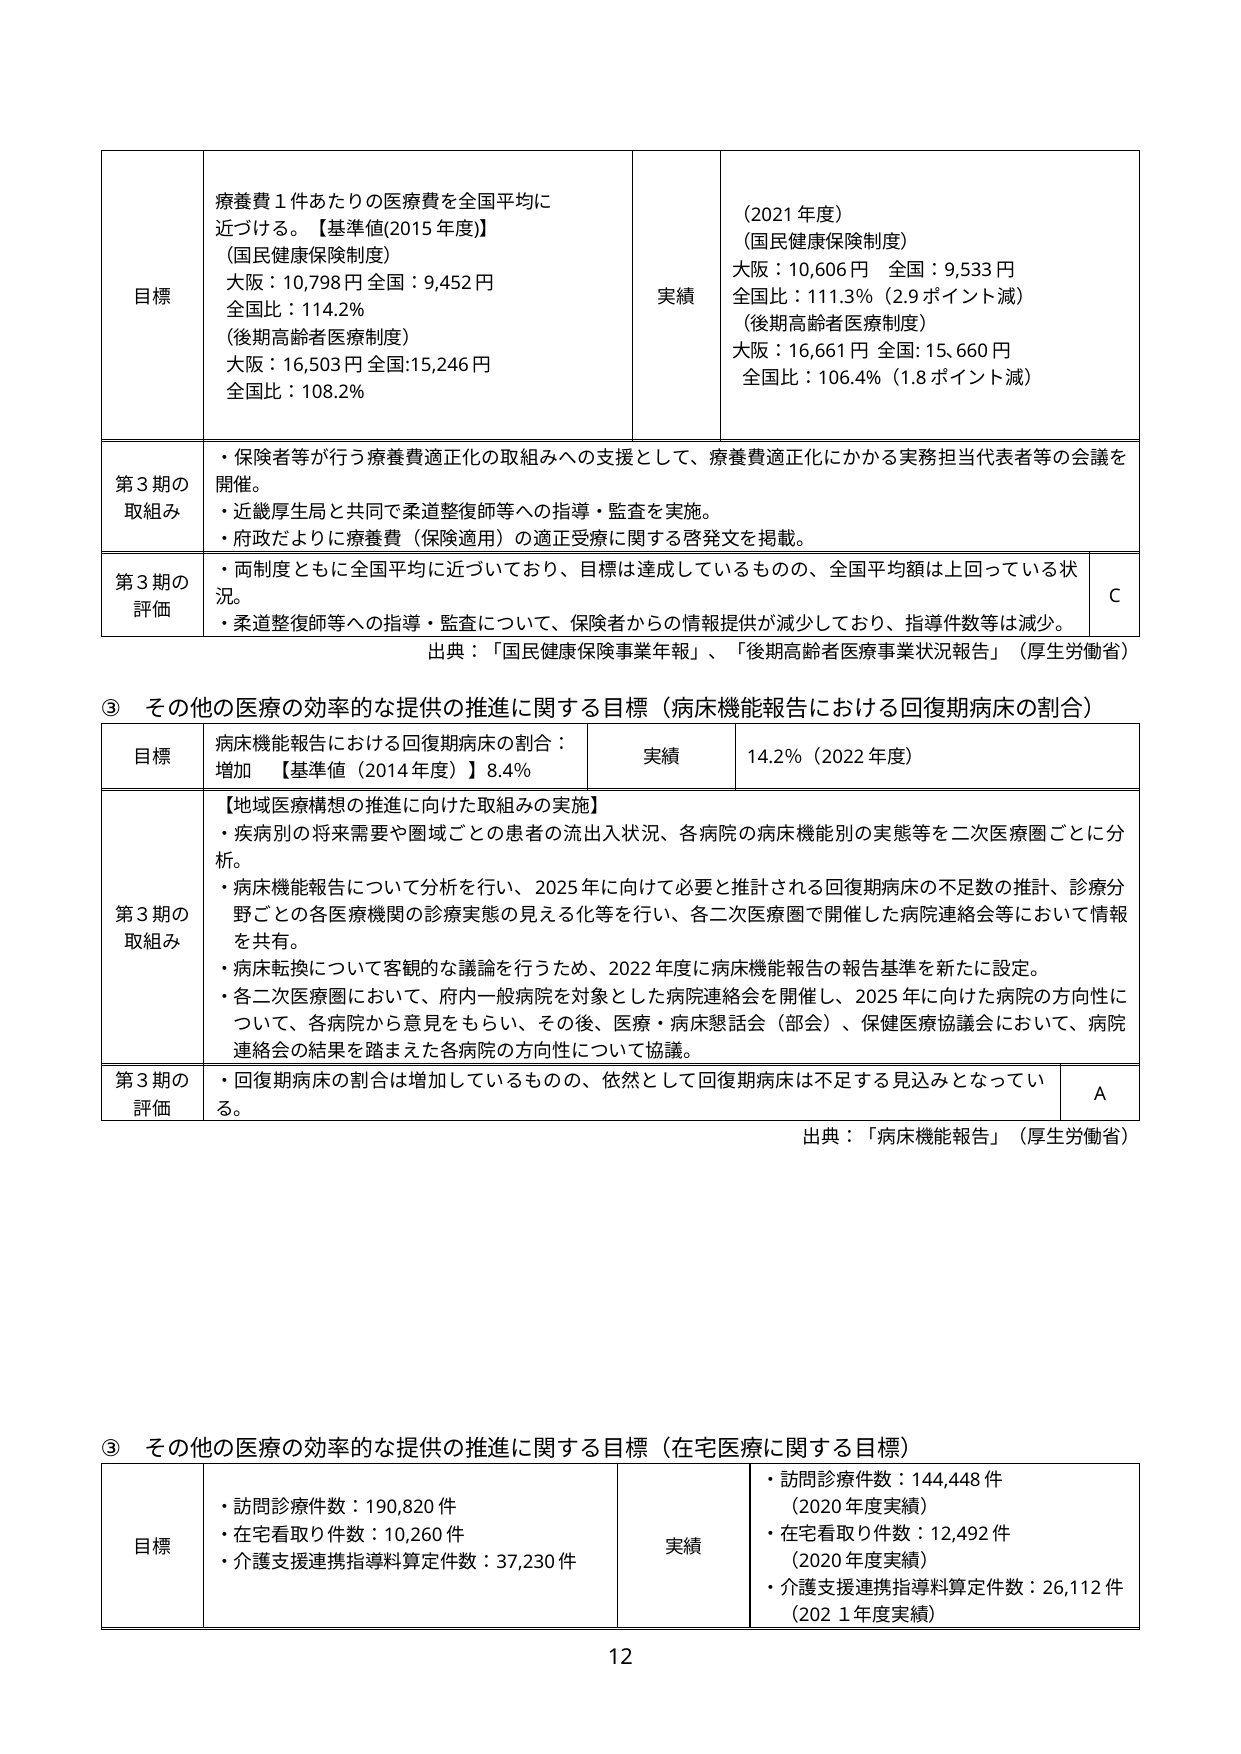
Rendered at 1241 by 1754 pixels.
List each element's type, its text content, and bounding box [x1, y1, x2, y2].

table_header ・訪問診療件数：190,820件 ・在宅看取り件数：10,260件 ・介護支援連携指導料算定件数：37,230件 [204, 1464, 617, 1627]
table_header 目標 [102, 1464, 203, 1627]
table_cell 【地域医療構想の推進に向けた取組みの実施】 ・疾病別の将来需要や圏域ごとの患者の流出入状況、各病院の病床機能別の実態等を二次医療圏ごとに分析。 ・病床機能報告について分析を行い、2025年に向けて必要と推計される回復期病床の不足数の推計、診療分野ごとの各医療機関の診療実態の見える化等を行い、各二次医療圏で開催した病院連絡会等において情報を共有。 ・病床転換について客観的な議論を行うため、2022年度に病床機能報告の報告基準を新たに設定。 ・各二次医療圏において、府内一般病院を対象とした病院連絡会を開催し、2025年に向けた病院の方向性について、各病院から意見をもらい、その後、医療・病床懇話会（部会）、保健医療協議会において、病院連絡会の結果を踏まえた各病院の方向性について協議。 [204, 791, 1139, 1063]
table_cell C [1090, 554, 1139, 636]
text 出典：「病床機能報告」（厚生労働省） [122, 1121, 1140, 1148]
table_cell 第３期の 評価 [102, 1066, 203, 1120]
table_header 目標 [102, 724, 203, 788]
table_cell ・保険者等が行う療養費適正化の取組みへの支援として、療養費適正化にかかる実務担当代表者等の会議を開催。 ・近畿厚生局と共同で柔道整復師等への指導・監査を実施。 ・府政だよりに療養費（保険適用）の適正受療に関する啓発文を掲載。 [204, 442, 1139, 551]
table_cell ・両制度ともに全国平均に近づいており、目標は達成しているものの、全国平均額は上回っている状況。 ・柔道整復師等への指導・監査について、保険者からの情報提供が減少しており、指導件数等は減少。 [204, 554, 1089, 636]
table_header ・訪問診療件数：144,448件 （2020年度実績） ・在宅看取り件数：12,492件 （2020年度実績） ・介護支援連携指導料算定件数：26,112件 （202１年度実績） [751, 1464, 1139, 1627]
table_header （2021年度） （国民健康保険制度） 大阪：10,606円 全国：9,533円 全国比：111.3％（2.9ポイント減） （後期高齢者医療制度） 大阪：16,661円 全国: 15､660円 全国比：106.4%（1.8ポイント減） [721, 151, 1139, 439]
table_cell 第３期の 取組み [102, 442, 203, 551]
text ③ その他の医療の効率的な提供の推進に関する目標（病床機能報告における回復期病床の割合） [100, 689, 1140, 723]
table_cell 第３期の 評価 [102, 554, 203, 636]
table_header 療養費１件あたりの医療費を全国平均に 近づける。【基準値(2015年度)】 （国民健康保険制度） 大阪：10,798円 全国：9,452円 全国比：114.2% （後期高齢者医療制度） 大阪：16,503円 全国:15,246円 全国比：108.2% [204, 151, 632, 439]
table_header 実績 [618, 1464, 749, 1627]
table_cell ・回復期病床の割合は増加しているものの、依然として回復期病床は不足する見込みとなっている。 [204, 1066, 1060, 1120]
text 出典：「国民健康保険事業年報」、「後期高齢者医療事業状況報告」（厚生労働省） [122, 637, 1140, 664]
table_header 実績 [633, 151, 720, 439]
table_header 目標 [102, 151, 203, 439]
table_cell 第３期の 取組み [102, 791, 203, 1063]
table_header 実績 [588, 724, 735, 788]
table_cell A [1061, 1066, 1139, 1120]
table_header 病床機能報告における回復期病床の割合： 増加 【基準値（2014年度）】8.4％ [204, 724, 587, 788]
text ③ その他の医療の効率的な提供の推進に関する目標（在宅医療に関する目標） [100, 1430, 1140, 1463]
table_header 14.2％（2022年度） [736, 724, 1139, 788]
